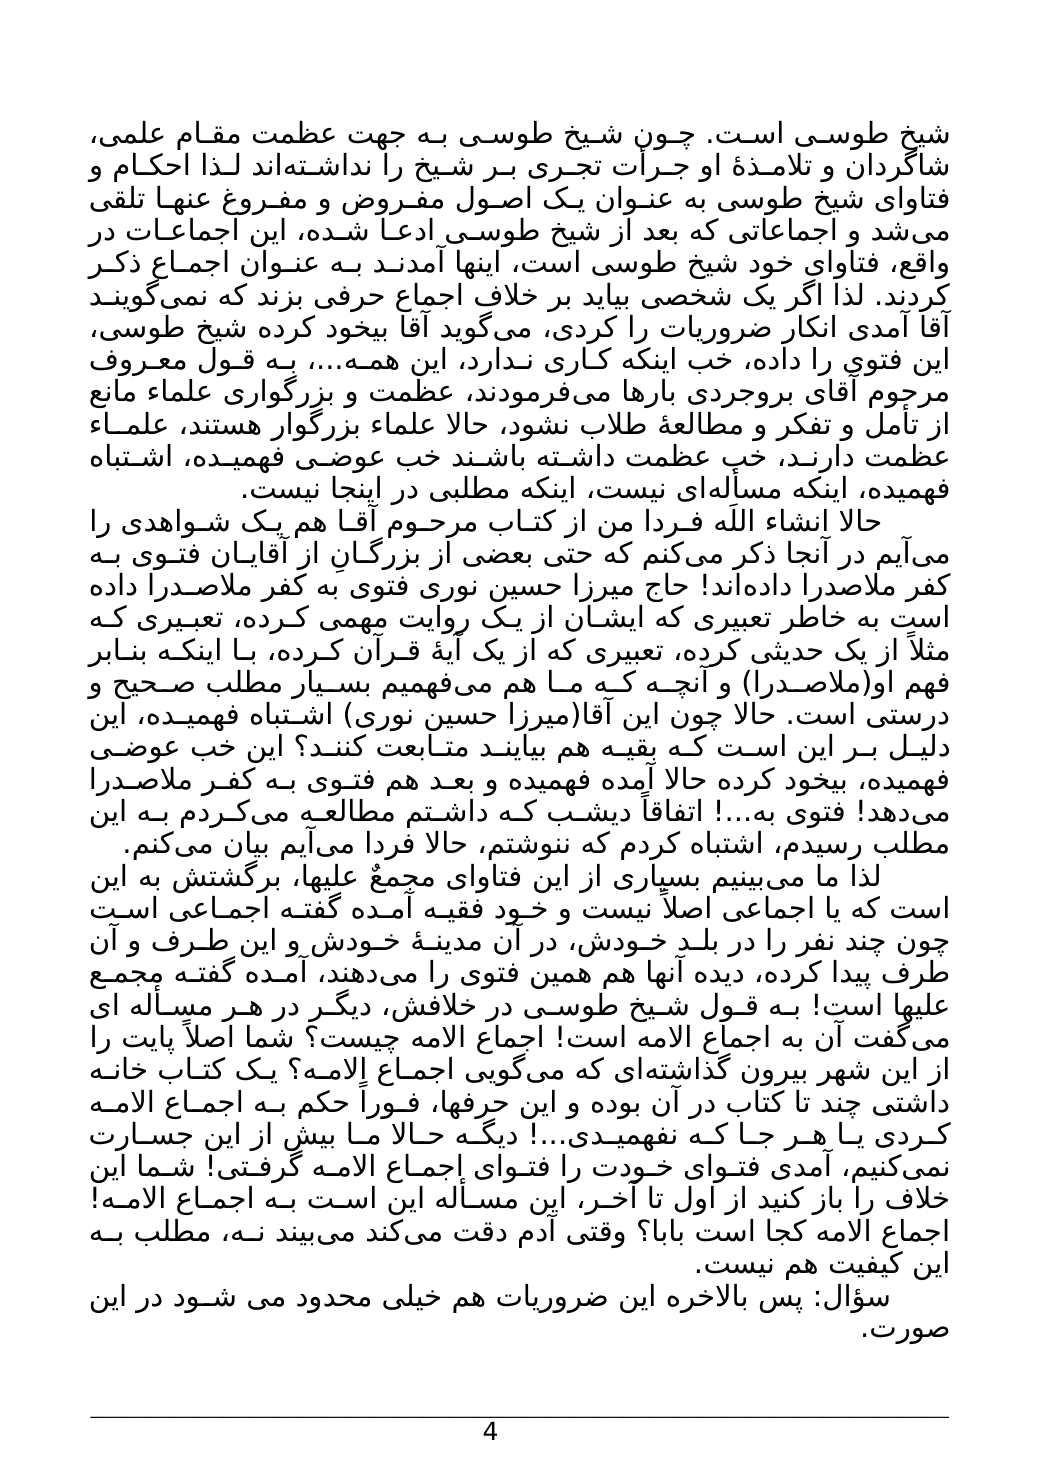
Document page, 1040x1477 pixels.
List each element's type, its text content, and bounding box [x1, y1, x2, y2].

text لذا ما می‌بینیم بسیاری از این فتاوای مجمعٌ علیها، برگشتش به این است که یا اجماعی اصلاً نیست و خود فقیه آمده گفته اجماعی است چون چند نفر را در بلد خودش، در آن مدینۀ خودش و این طرف و آن طرف پیدا کرده، دیده آنها هم همین فتوی را می‌دهند، آمده گفته مجمع علیها است! به قول شیخ طوسی در خلافش، دیگر در هر مسأله ای می‌گفت آن به اجماع الامه است! اجماع الامه چیست؟ شما اصلاً پایت را از این شهر بیرون گذاشته‌ای که می‌گویی اجماع الامه؟ یک کتاب خانه داشتی چند تا کتاب در آن بوده و این حرفها، فوراً حکم به اجماع الامه کردی یا هر جا که نفهمیدی...! دیگه حالا ما بیش از این جسارت نمی‌کنیم، آمدی فتوای خودت را فتوای اجماع الامه گرفتی! شما این خلاف را باز کنید از اول تا آخر، این مسأله این است به اجماع الامه! اجماع الامه کجا است بابا؟ وقتی آدم دقت می‌کند می‌بیند نه، مطلب به این کیفیت هم نیست. [89, 861, 951, 1280]
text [89, 118, 951, 506]
text حالا انشاء اللَه فردا من از کتاب مرحوم آقا هم یک شواهدی را می‌آیم در آنجا ذکر می‌کنم که حتی بعضی از بزرگانِ از آقایان فتوی به کفر ملاصدرا داده‌اند! حاج میرزا حسین نوری فتوی به کفر ملاصدرا داده است به خاطر تعبیری که ایشان از یک روایت مهمی کرده، تعبیری که مثلاً از یک حدیثی کرده، تعبیری که از یک آیۀ قرآن کرده، با اینکه بنابر فهم او(ملاصدرا) و آنچه که ما هم می‌فهمیم بسیار مطلب صحیح و درستی است. حالا چون این آقا(میرزا حسین نوری) اشتباه فهمیده، این دلیل بر این است که بقیه هم بیایند متابعت کنند؟ این خب عوضی فهمیده، بیخود کرده حالا آمده فهمیده و بعد هم فتوی به کفر ملاصدرا می‌دهد! فتوی به...! اتفاقاً دیشب که داشتم مطالعه می‌کردم به این مطلب رسیدم، اشتباه کردم که ننوشتم، حالا فردا می‌آیم بیان می‌کنم. [89, 506, 951, 861]
text سؤال: پس بالاخره این ضروریات هم خیلی محدود می شود در این صورت. [89, 1280, 951, 1345]
